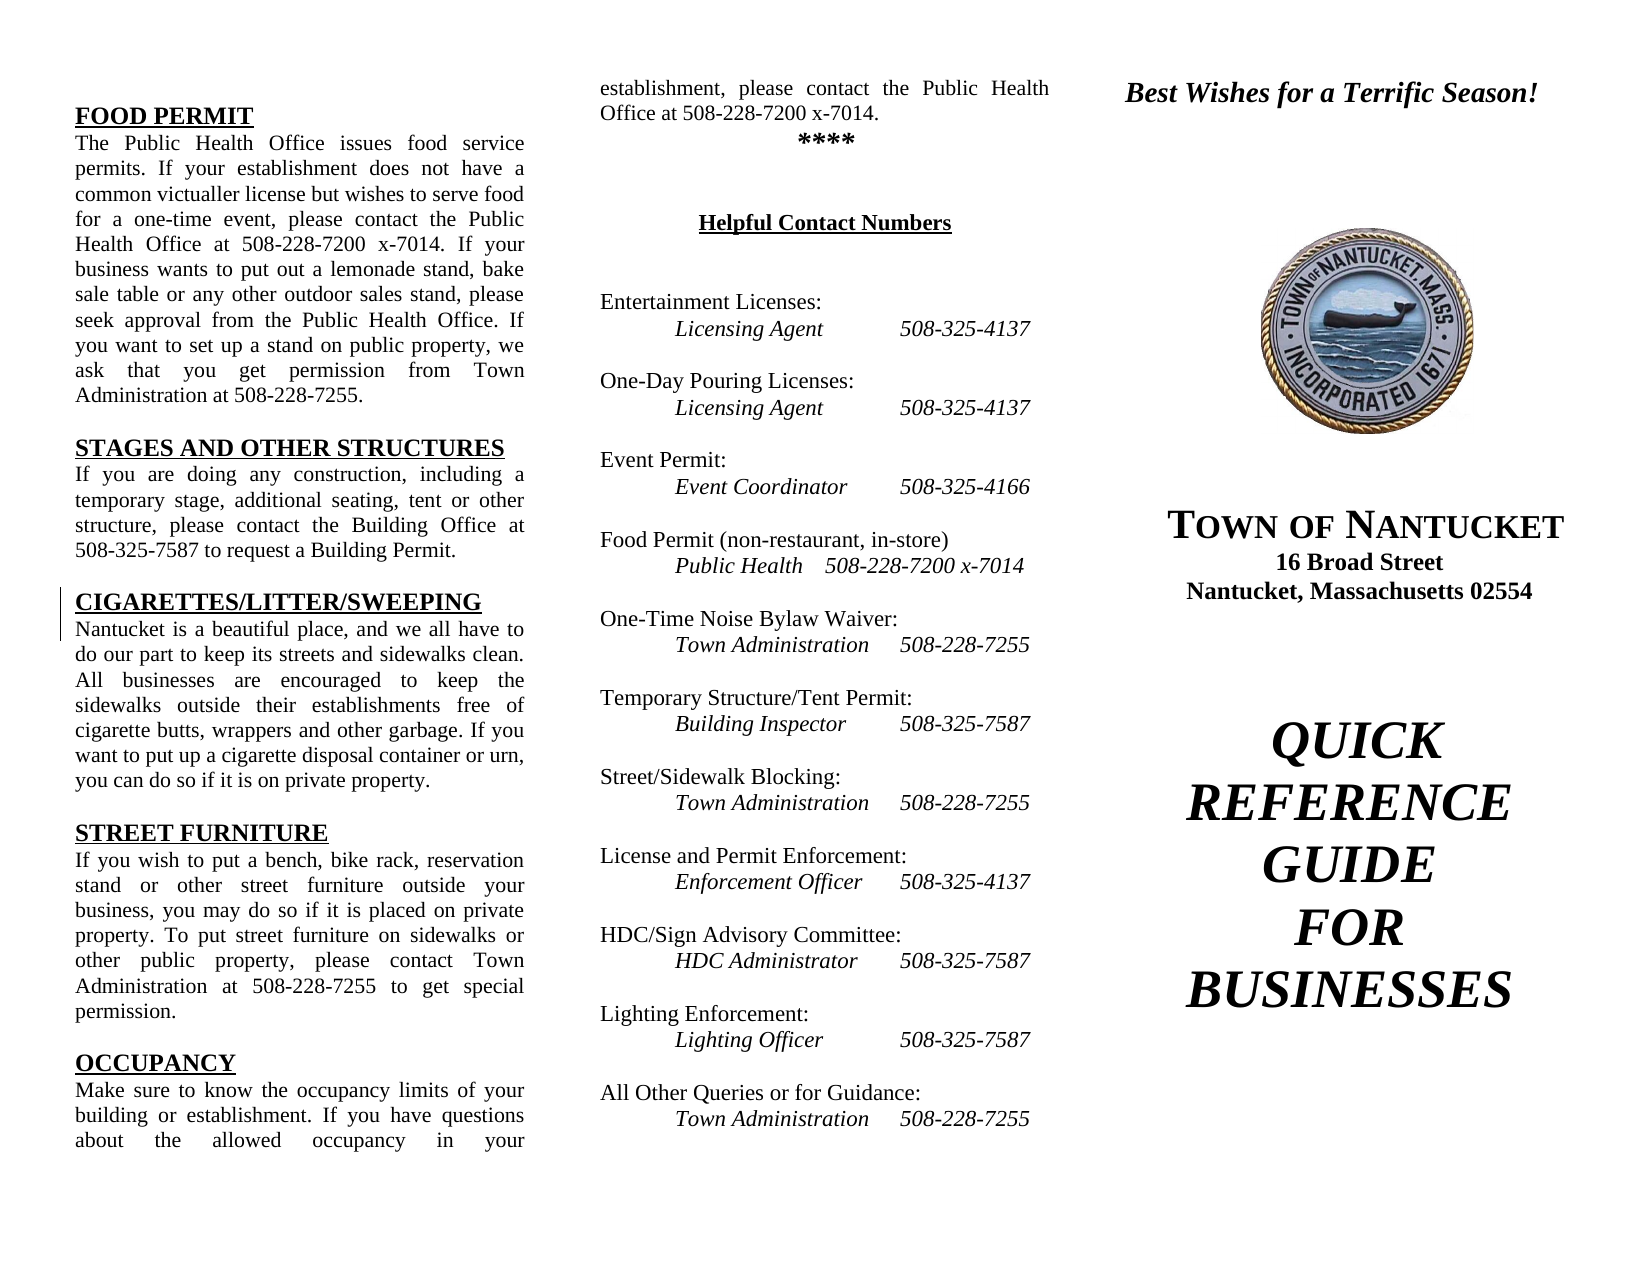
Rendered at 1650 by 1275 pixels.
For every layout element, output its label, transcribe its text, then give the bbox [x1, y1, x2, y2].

text Nantucket, Massachusetts 02554 [1125, 576, 1575, 604]
text Town Administration 508-228-7255 [600, 789, 1050, 816]
text Building Inspector 508-325-7587 [600, 710, 1050, 736]
text Entertainment Licenses: [600, 288, 1050, 315]
text Licensing Agent 508-325-4137 [600, 315, 1050, 341]
text HDC/Sign Advisory Committee: [600, 921, 1050, 947]
text Make sure to know the occupancy limits of your building or establishment. If you have questions about the allowed occupancy in your establishment, please contact the Public Health Office at 508-228-7200 x-7014. [75, 1077, 525, 1153]
text Town Administration 508-228-7255 [600, 1105, 1050, 1132]
text FOOD PERMIT [75, 101, 525, 130]
text Enforcement Officer 508-325-4137 [600, 868, 1050, 894]
text One-Day Pouring Licenses: [600, 367, 1050, 394]
text FOR BUSINESSES [1125, 894, 1575, 1019]
text Town of Nantucket [1125, 499, 1575, 547]
text Licensing Agent 508-325-4137 [600, 394, 1050, 420]
text QUICK REFERENCE [1125, 707, 1575, 832]
text Lighting Enforcement: [600, 1000, 1050, 1026]
text Lighting Officer 508-325-7587 [600, 1026, 1050, 1053]
text License and Permit Enforcement: [600, 842, 1050, 868]
text Temporary Structure/Tent Permit: [600, 684, 1050, 710]
text One-Time Noise Bylaw Waiver: [600, 605, 1050, 631]
text STAGES AND OTHER STRUCTURES [75, 433, 525, 461]
text 16 Broad Street [1125, 547, 1575, 576]
text Town Administration 508-228-7255 [600, 631, 1050, 657]
text Food Permit (non-restaurant, in-store) [600, 526, 1050, 552]
text The Public Health Office issues food service permits. If your establishment does not have a common victualler license but wishes to serve food for a one-time event, please contact the Public Health Office at 508-228-7200 x-7014. If your business wants to put out a lemonade stand, bake sale table or any other outdoor sales stand, please seek approval from the Public Health Office. If you want to set up a stand on public property, we ask that you get permission from Town Administration at 508-228-7255. [75, 130, 525, 407]
text **** [600, 125, 1050, 159]
text Event Coordinator 508-325-4166 [600, 473, 1050, 499]
picture [1261, 228, 1474, 434]
text STREET FURNITURE [75, 818, 525, 847]
text Best Wishes for a Terrific Season! [1125, 75, 1575, 108]
text OCCUPANCY [75, 1048, 525, 1077]
text CIGARETTES/LITTER/SWEEPING [75, 587, 525, 616]
text All Other Queries or for Guidance: [600, 1079, 1050, 1105]
text Nantucket is a beautiful place, and we all have to do our part to keep its streets and sidewalks clean. All businesses are encouraged to keep the sidewalks outside their establishments free of cigarette butts, wrappers and other garbage. If you want to put up a cigarette disposal container or urn, you can do so if it is on private property. [75, 616, 525, 793]
text Helpful Contact Numbers [600, 209, 1050, 236]
text Event Permit: [600, 447, 1050, 473]
text Public Health 508-228-7200 x-7014 [600, 552, 1050, 578]
text GUIDE [1125, 832, 1575, 894]
text If you are doing any construction, including a temporary stage, additional seating, tent or other structure, please contact the Building Office at 508-325-7587 to request a Building Permit. [75, 461, 525, 562]
text HDC Administrator 508-325-7587 [600, 947, 1050, 974]
text If you wish to put a bench, bike rack, reservation stand or other street furniture outside your business, you may do so if it is placed on private property. To put street furniture on sidewalks or other public property, please contact Town Administration at 508-228-7255 to get special permission. [75, 847, 525, 1023]
text Make sure to know the occupancy limits of your building or establishment. If you have questions about the allowed occupancy in your establishment, please contact the Public Health Office at 508-228-7200 x-7014. [600, 75, 1050, 125]
text Street/Sidewalk Blocking: [600, 763, 1050, 789]
